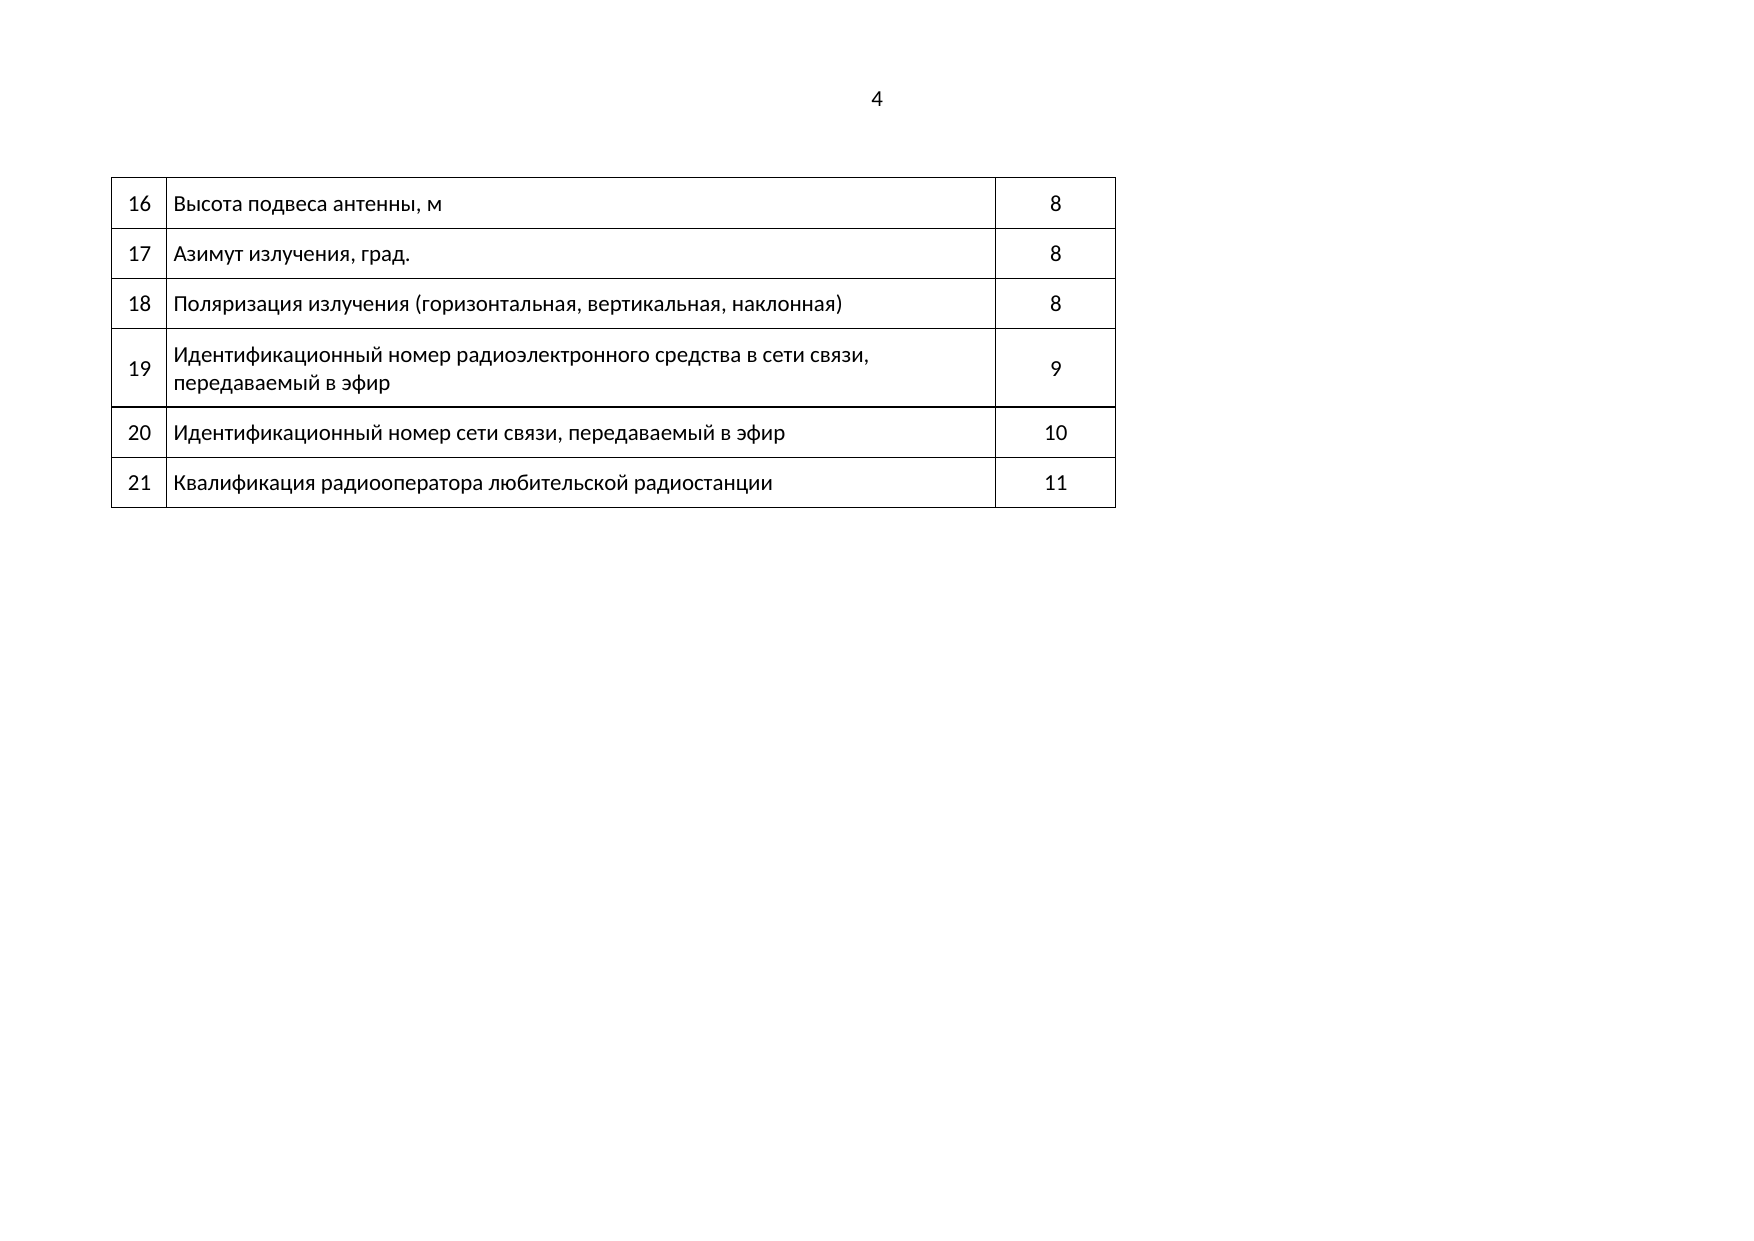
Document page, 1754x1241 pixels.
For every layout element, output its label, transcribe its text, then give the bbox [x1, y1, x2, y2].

table_cell 10 [996, 408, 1115, 457]
table_cell Поляризация излучения (горизонтальная, вертикальная, наклонная) [167, 279, 995, 328]
table_cell 16 [112, 178, 166, 227]
table_cell Высота подвеса антенны, м [167, 178, 995, 227]
table_cell 20 [112, 408, 166, 457]
table_cell 11 [996, 458, 1115, 507]
table_cell Квалификация радиооператора любительской радиостанции [167, 458, 995, 507]
table_cell 9 [996, 329, 1115, 406]
table_cell 17 [112, 229, 166, 278]
table_cell 21 [112, 458, 166, 507]
table_cell Идентификационный номер сети связи, передаваемый в эфир [167, 408, 995, 457]
table_cell Идентификационный номер радиоэлектронного средства в сети связи, передаваемый в эфир [167, 329, 995, 406]
table_cell 19 [112, 329, 166, 406]
table_cell 8 [996, 279, 1115, 328]
table_cell 8 [996, 178, 1115, 227]
table_cell 18 [112, 279, 166, 328]
table_cell Азимут излучения, град. [167, 229, 995, 278]
table_cell 8 [996, 229, 1115, 278]
